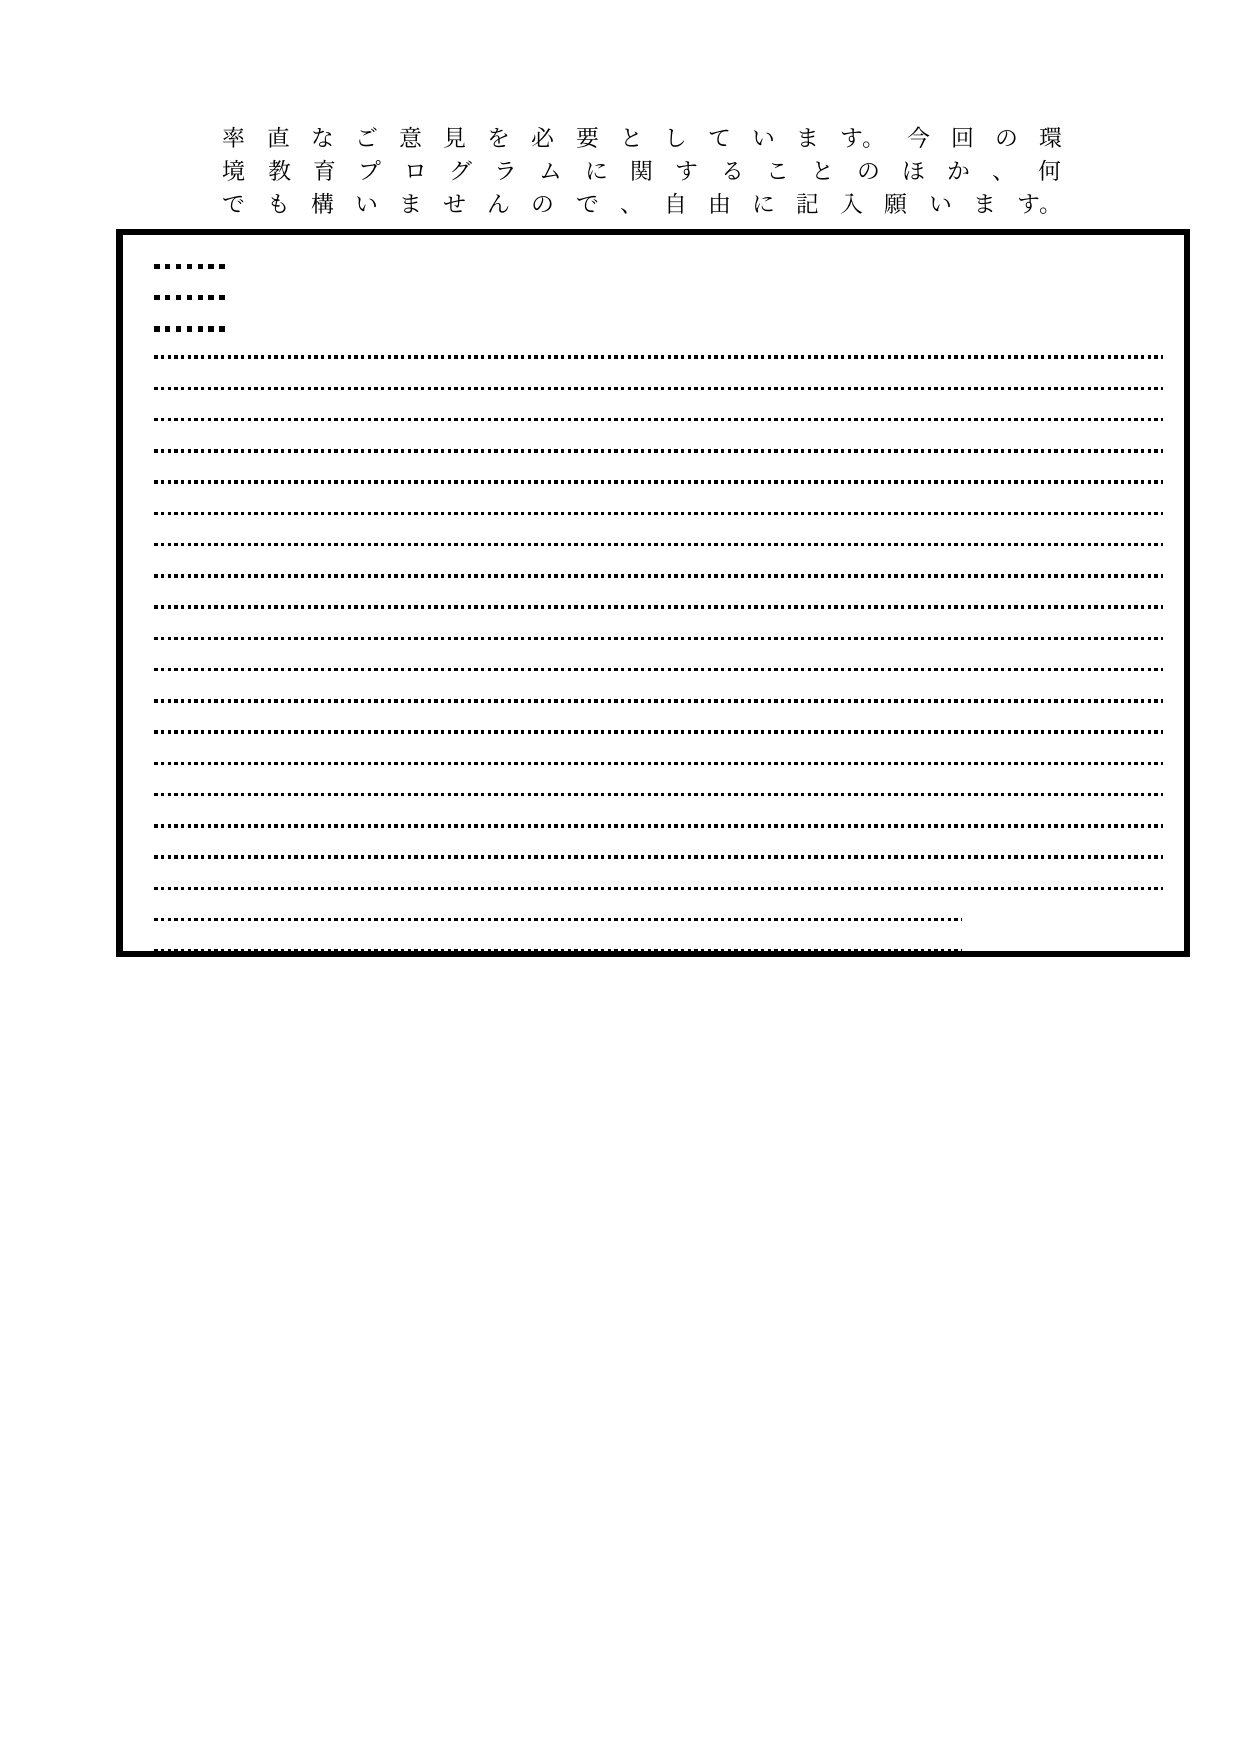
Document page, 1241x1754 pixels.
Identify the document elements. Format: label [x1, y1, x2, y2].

text [178, 120, 1084, 219]
